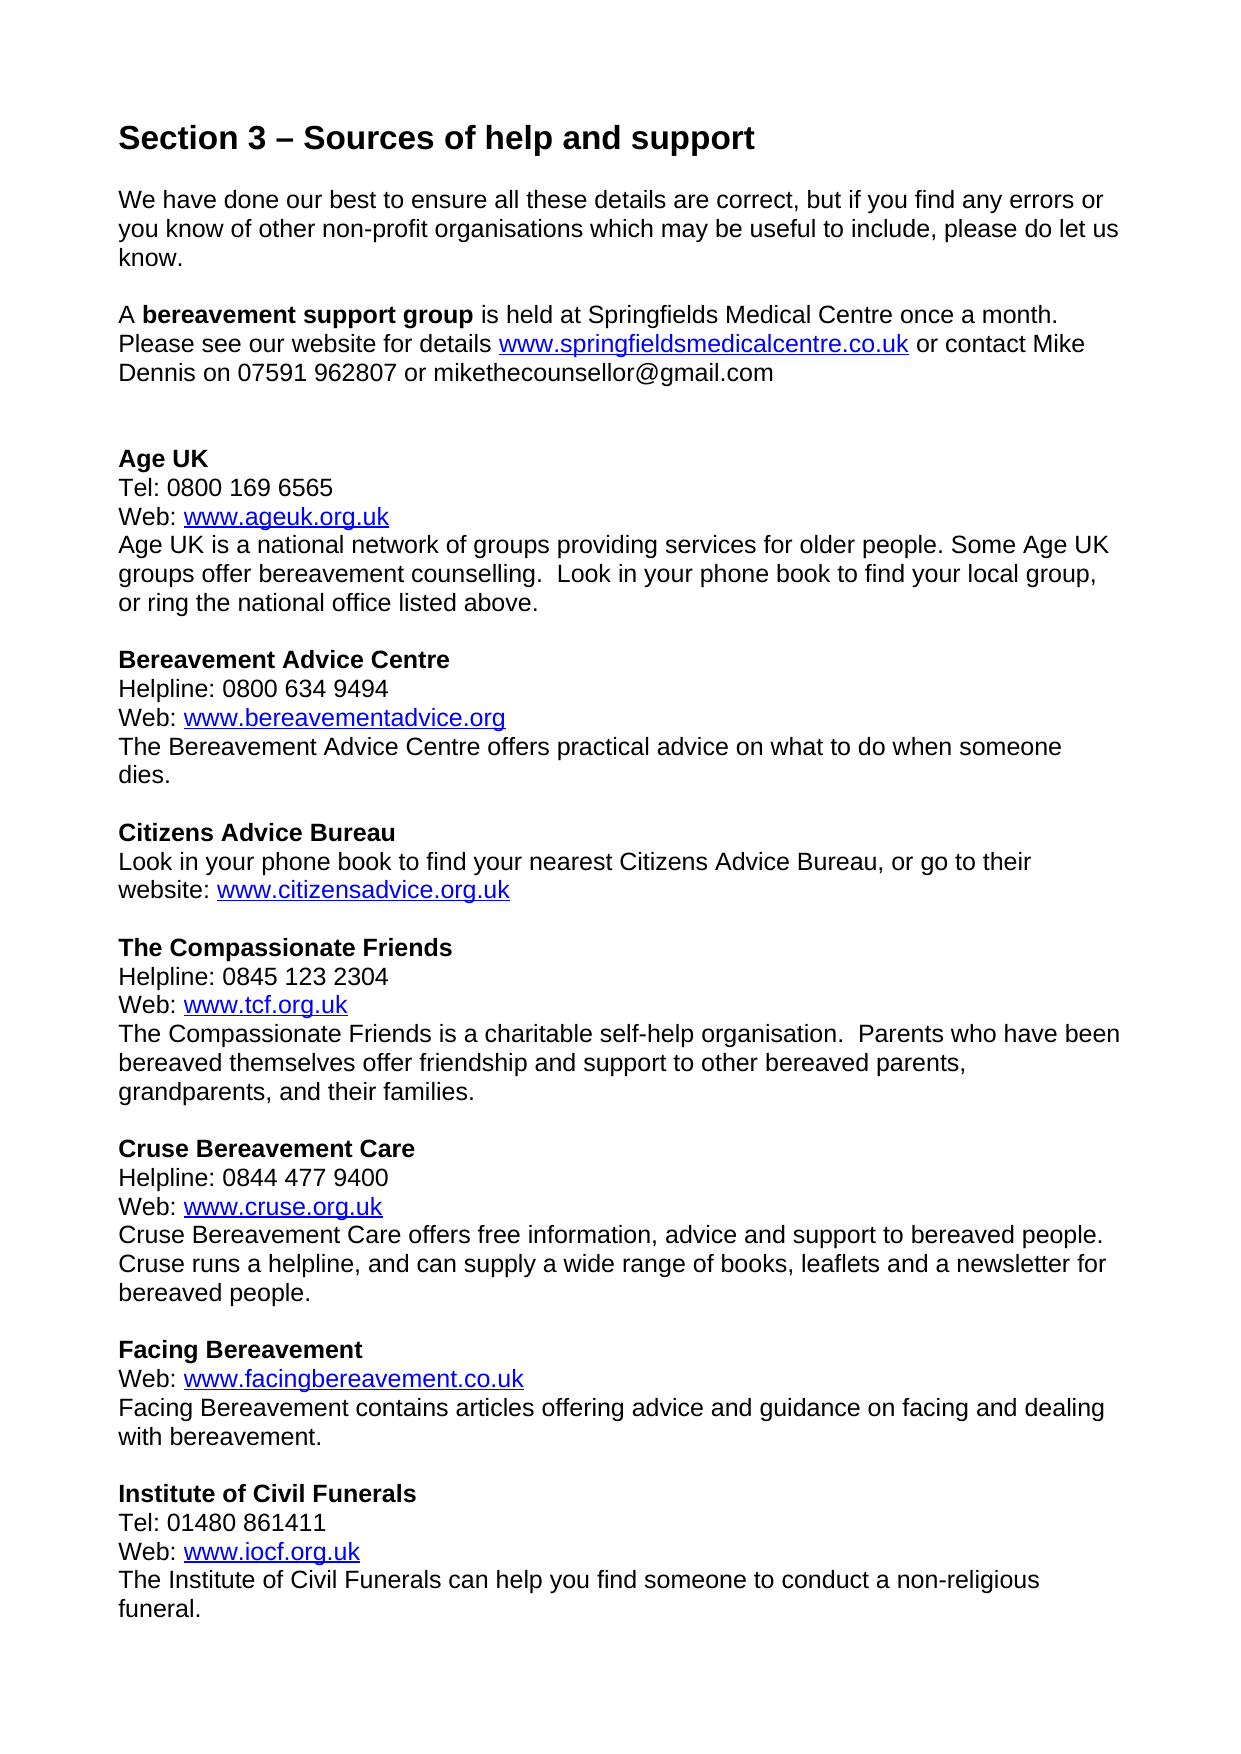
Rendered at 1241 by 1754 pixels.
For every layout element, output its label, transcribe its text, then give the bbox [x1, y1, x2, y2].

text Helpline: 0844 477 9400 [118, 1163, 1122, 1192]
text Web: www.bereavementadvice.org [118, 703, 1122, 732]
text Cruse Bereavement Care offers free information, advice and support to bereaved people. Cruse runs a helpline, and can supply a wide range of books, leaflets and a newsletter for bereaved people. [118, 1220, 1122, 1307]
text Web: www.iocf.org.uk [118, 1537, 1122, 1565]
text The Bereavement Advice Centre offers practical advice on what to do when someone dies. [118, 732, 1122, 789]
text Web: www.tcf.org.uk [118, 990, 1122, 1019]
text Age UK is a national network of groups providing services for older people. Some Age UK groups offer bereavement counselling. Look in your phone book to find your local group, or ring the national office listed above. [118, 530, 1122, 617]
text Helpline: 0800 634 9494 [118, 674, 1122, 703]
text Tel: 01480 861411 [118, 1508, 1122, 1537]
text Institute of Civil Funerals [118, 1479, 1122, 1508]
text Facing Bereavement contains articles offering advice and guidance on facing and dealing with bereavement. [118, 1393, 1122, 1450]
text Facing Bereavement [118, 1335, 1122, 1364]
text We have done our best to ensure all these details are correct, but if you find any errors or you know of other non-profit organisations which may be useful to include, please do let us know. [118, 185, 1122, 272]
text Section 3 – Sources of help and support [118, 118, 1122, 157]
text The Compassionate Friends [118, 933, 1122, 962]
text Helpline: 0845 123 2304 [118, 962, 1122, 990]
text Bereavement Advice Centre [118, 645, 1122, 674]
text Citizens Advice Bureau [118, 818, 1122, 847]
text Age UK [118, 444, 1122, 473]
text Web: www.cruse.org.uk [118, 1192, 1122, 1220]
text Look in your phone book to find your nearest Citizens Advice Bureau, or go to their website: www.citizensadvice.org.uk [118, 847, 1122, 904]
text Tel: 0800 169 6565 [118, 473, 1122, 502]
text The Compassionate Friends is a charitable self-help organisation. Parents who have been bereaved themselves offer friendship and support to other bereaved parents, grandparents, and their families. [118, 1019, 1122, 1105]
text A bereavement support group is held at Springfields Medical Centre once a month. Please see our website for details www.springfieldsmedicalcentre.co.uk or contact Mike Dennis on 07591 962807 or mikethecounsellor@gmail.com [118, 300, 1122, 387]
text Web: www.ageuk.org.uk [118, 502, 1122, 530]
text The can help you find someone to conduct a non-religious funeral. [118, 1565, 1122, 1623]
text Cruse Bereavement Care [118, 1134, 1122, 1163]
text Web: www.facingbereavement.co.uk [118, 1364, 1122, 1393]
